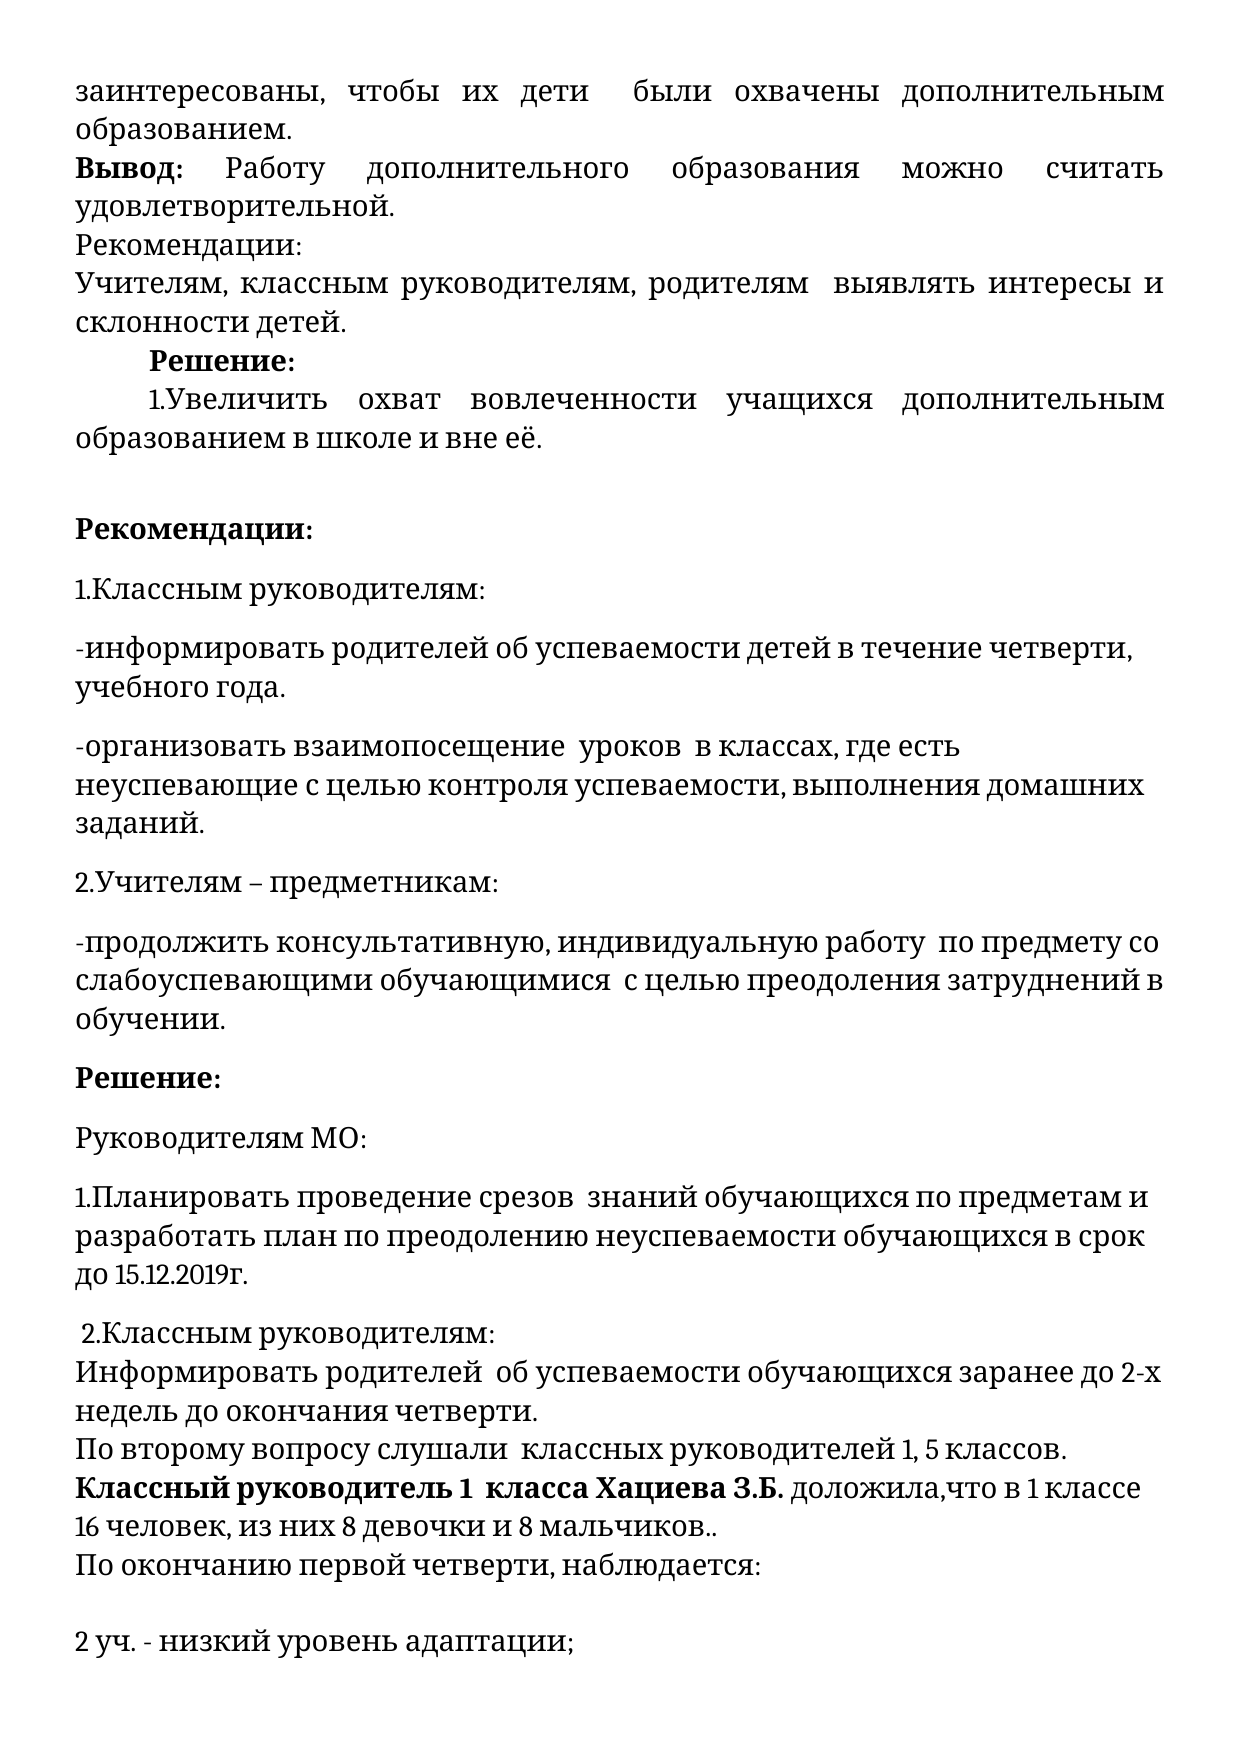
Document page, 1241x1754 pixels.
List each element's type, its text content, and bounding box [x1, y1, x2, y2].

text Рекомендации: [75, 513, 1165, 547]
text 1.Увеличить охват вовлеченности учащихся дополнительным образованием в школе и вне её. [75, 383, 1165, 455]
text Решение: [75, 345, 1165, 378]
text 1.Планировать проведение срезов знаний обучающихся по предметам и разработать план по преодолению неуспеваемости обучающихся в срок до 15.12.2019г. [75, 1181, 1165, 1292]
text Решение: [75, 1062, 1165, 1096]
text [75, 75, 1165, 147]
text Вывод: Работу дополнительного образования можно считать удовлетворительной. [75, 152, 1165, 224]
text Руководителям МО: [75, 1122, 1165, 1155]
text Учителям, классным руководителям, родителям выявлять интересы и склонности детей. [75, 268, 1165, 340]
text -продолжить консультативную, индивидуальную работу по предмету со слабоуспевающими обучающимися с целью преодоления затруднений в обучении. [75, 926, 1165, 1037]
text Информировать родителей об успеваемости обучающихся заранее до 2-х недель до окончания четверти. [75, 1356, 1165, 1428]
text Рекомендации: [75, 229, 1165, 263]
text 1.Классным руководителям: [75, 573, 1165, 606]
text Классный руководитель 1 класса Хациева З.Б. доложила,что в 1 классе 16 человек, из них 8 девочки и 8 мальчиков.. [75, 1472, 1165, 1544]
text По окончанию первой четверти, наблюдается: [75, 1549, 1165, 1582]
text 2 уч. - низкий уровень адаптации; [75, 1625, 1165, 1658]
text -информировать родителей об успеваемости детей в течение четверти, учебного года. [75, 632, 1165, 704]
text По второму вопросу слушали классных руководителей 1, 5 классов. [75, 1433, 1165, 1467]
text 2.Учителям – предметникам: [75, 867, 1165, 900]
text 2.Классным руководителям: [75, 1318, 1165, 1351]
text -организовать взаимопосещение уроков в классах, где есть неуспевающие с целью контроля успеваемости, выполнения домашних заданий. [75, 730, 1165, 841]
